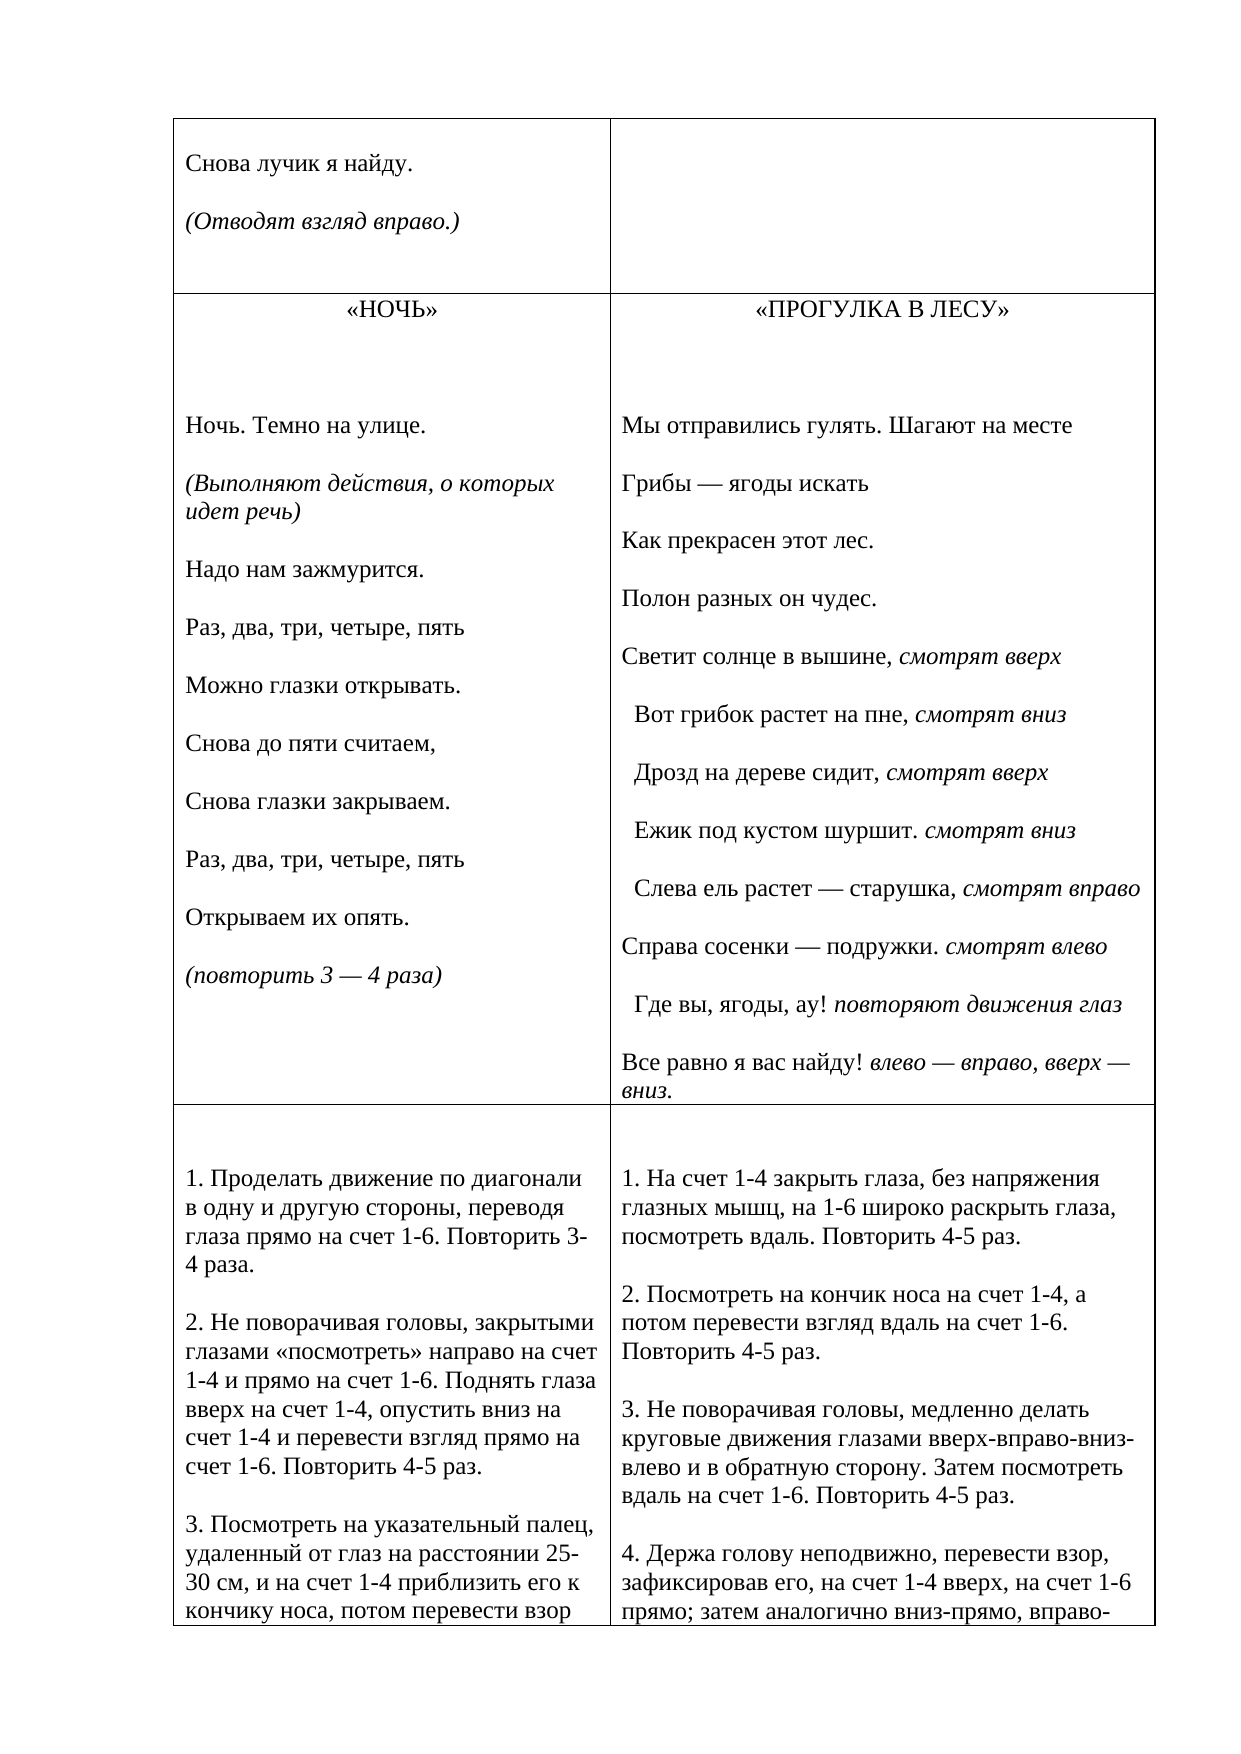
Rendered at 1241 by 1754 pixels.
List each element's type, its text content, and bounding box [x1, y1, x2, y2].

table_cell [174, 119, 610, 293]
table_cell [611, 1105, 1154, 1624]
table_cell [174, 1105, 610, 1624]
table_cell «НОЧЬ» Ночь. Темно на улице. (Выполняют действия, о которых идет речь) Надо нам зажмурится. Раз, два, три, четыре, пять Можно глазки открывать. Снова до пяти считаем, Снова глазки закрываем. Раз, два, три, четыре, пять Открываем их опять. (повторить 3 — 4 раза) [174, 294, 610, 1104]
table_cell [611, 119, 1154, 293]
table_cell «ПРОГУЛКА В ЛЕСУ» Мы отправились гулять. Шагают на месте Грибы — ягоды искать Как прекрасен этот лес. Полон разных он чудес. Светит солнце в вышине, смотрят вверх Вот грибок растет на пне, смотрят вниз Дрозд на дереве сидит, смотрят вверх Ежик под кустом шуршит. смотрят вниз Слева ель растет — старушка, смотрят вправо Справа сосенки — подружки. смотрят влево Где вы, ягоды, ау! повторяют движения глаз Все равно я вас найду! влево — вправо, вверх — вниз. [611, 294, 1154, 1104]
